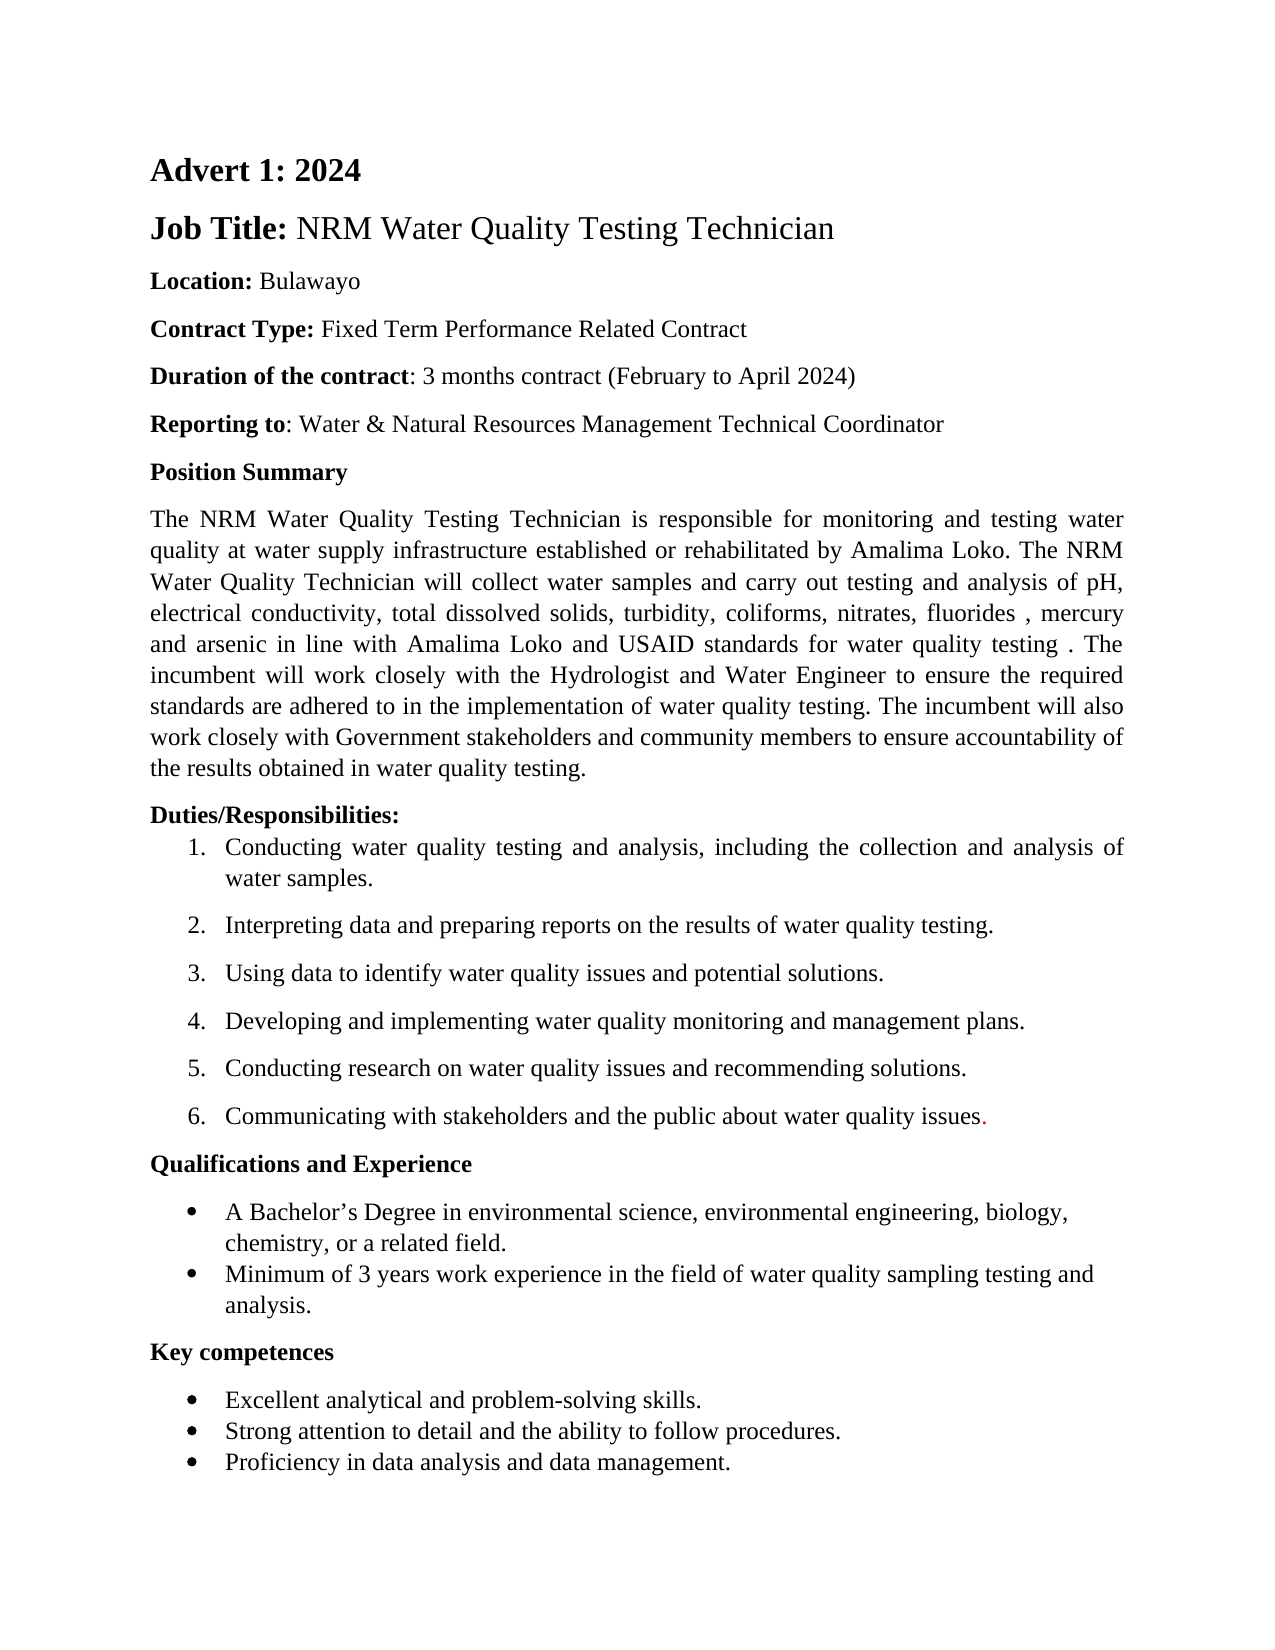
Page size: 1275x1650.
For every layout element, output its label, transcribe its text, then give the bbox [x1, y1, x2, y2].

list Communicating with stakeholders and the public about water quality issues. [187, 1101, 1125, 1130]
list Minimum of 3 years work experience in the field of water quality sampling testing and analysis. [187, 1259, 1125, 1318]
list Excellent analytical and problem-solving skills. [187, 1385, 1125, 1414]
text Location: Bulawayo [150, 266, 1125, 295]
list A Bachelor’s Degree in environmental science, environmental engineering, biology, chemistry, or a related field. [187, 1197, 1125, 1256]
text Job Title: NRM Water Quality Testing Technician [150, 208, 1125, 246]
text Key competences [150, 1337, 1125, 1366]
text Advert 1: 2024 [150, 150, 1125, 188]
text Contract Type: Fixed Term Performance Related Contract [150, 314, 1125, 342]
text Duration of the contract: 3 months contract (February to April 2024) [150, 361, 1125, 390]
list Interpreting data and preparing reports on the results of water quality testing. [187, 910, 1125, 939]
list Proficiency in data analysis and data management. [187, 1447, 1125, 1476]
list Strong attention to detail and the ability to follow procedures. [187, 1416, 1125, 1445]
list Using data to identify water quality issues and potential solutions. [187, 958, 1125, 987]
text Duties/Responsibilities: [150, 801, 1125, 829]
list Conducting water quality testing and analysis, including the collection and analysis of water samples. [187, 832, 1125, 891]
list Developing and implementing water quality monitoring and management plans. [187, 1006, 1125, 1034]
text Position Summary [150, 457, 1125, 486]
text Qualifications and Experience [150, 1149, 1125, 1178]
list Conducting research on water quality issues and recommending solutions. [187, 1053, 1125, 1082]
text Reporting to: Water & Natural Resources Management Technical Coordinator [150, 409, 1125, 438]
text The NRM Water Quality Testing Technician is responsible for monitoring and testing water quality at water supply infrastructure established or rehabilitated by Amalima Loko. The NRM Water Quality Technician will collect water samples and carry out testing and analysis of pH, electrical conductivity, total dissolved solids, turbidity, coliforms, nitrates, fluorides , mercury and arsenic in line with Amalima Loko and USAID standards for water quality testing . The incumbent will work closely with the Hydrologist and Water Engineer to ensure the required standards are adhered to in the implementation of water quality testing. The incumbent will also work closely with Government stakeholders and community members to ensure accountability of the results obtained in water quality testing. [150, 504, 1125, 782]
